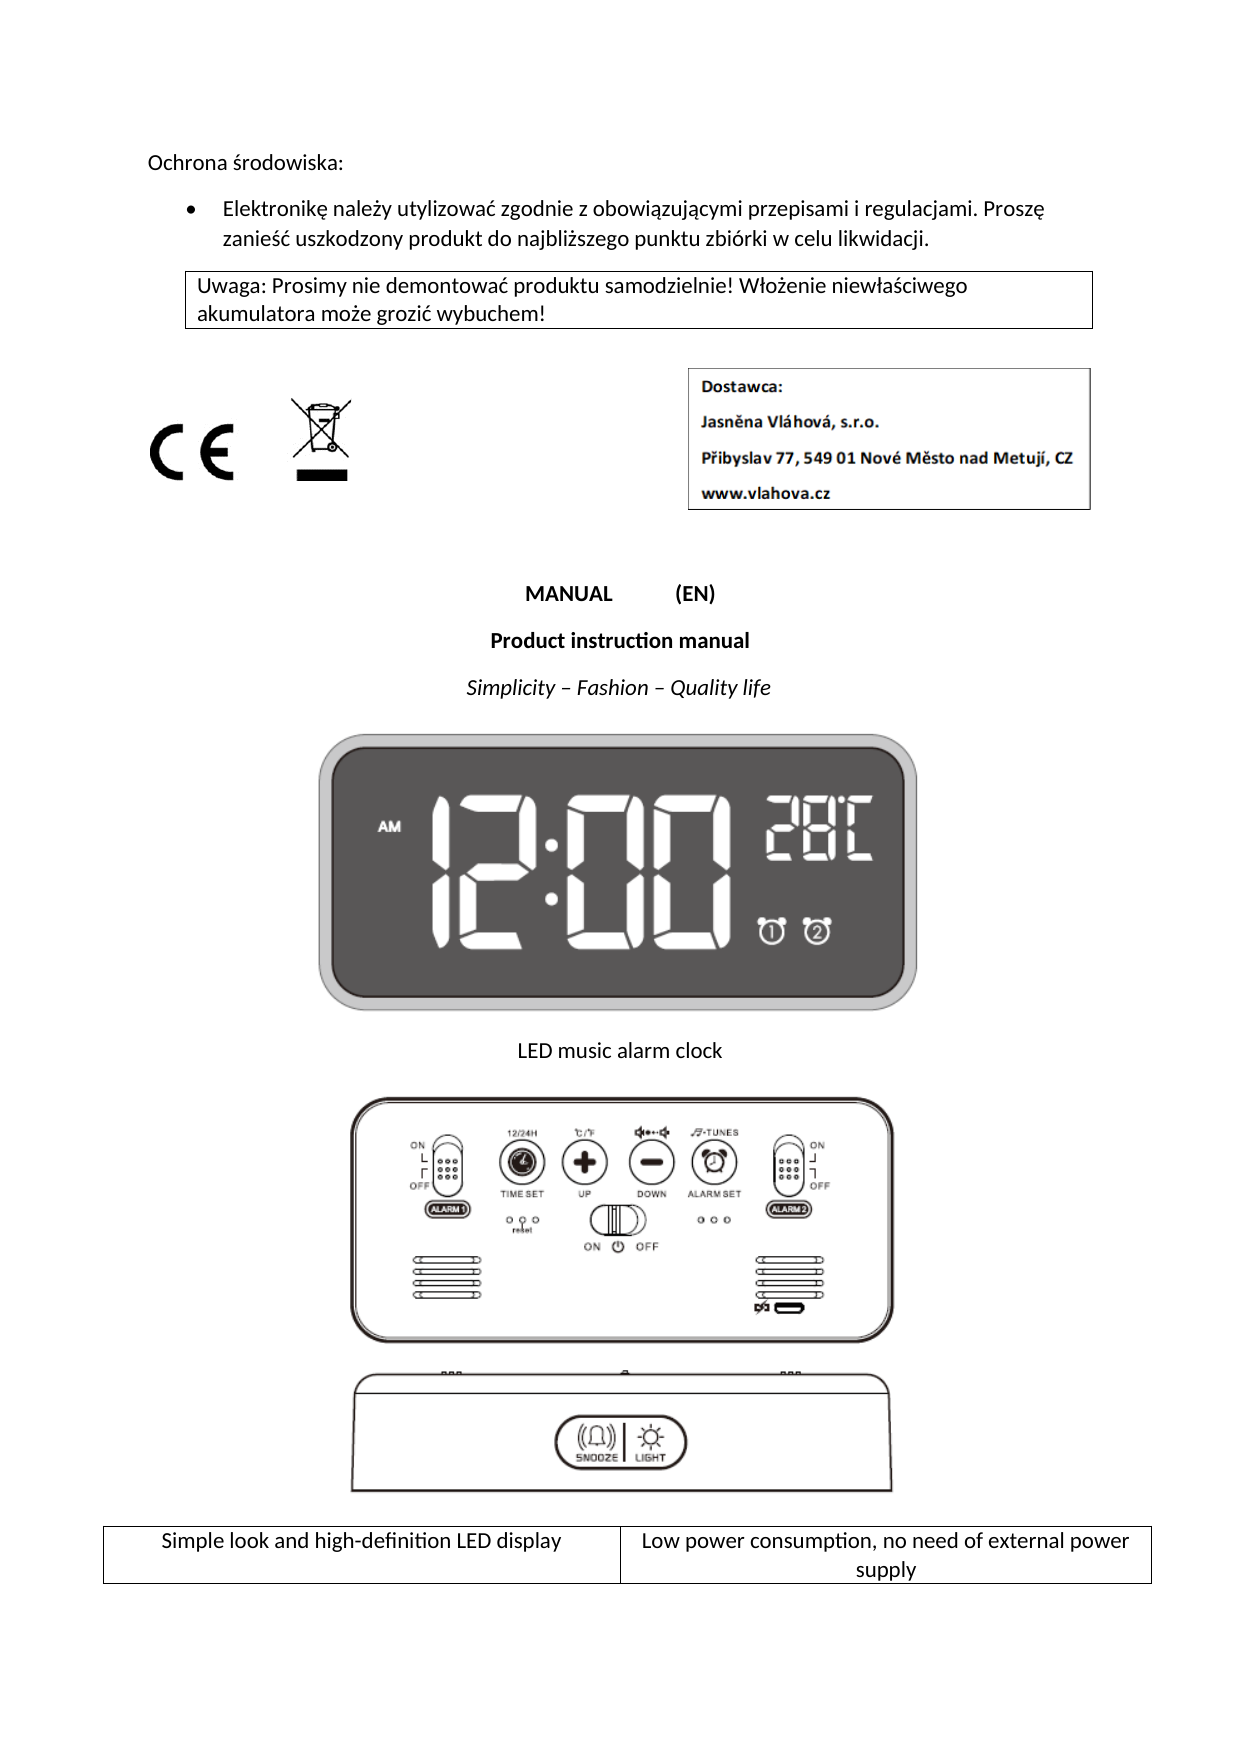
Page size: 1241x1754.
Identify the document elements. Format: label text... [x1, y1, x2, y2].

text Product instruction manual [148, 626, 1093, 654]
picture [688, 368, 1095, 514]
table_header Low power consumption, no need of external power supply [621, 1527, 1151, 1583]
list Elektronikę należy utylizować zgodnie z obowiązującymi przepisami i regulacjami. Proszę zanieść uszkodzony produkt do najbliższego punktu zbiórki w celu likwidacji. [185, 194, 1093, 252]
picture [339, 1083, 901, 1507]
text MANUAL (EN) [148, 579, 1093, 607]
picture [315, 719, 925, 1018]
table_header Simple look and high-definition LED display [104, 1527, 620, 1583]
text LED music alarm clock [148, 1036, 1093, 1064]
text Simplicity – Fashion – Quality life [148, 673, 1093, 701]
text Ochrona środowiska: [148, 148, 1093, 176]
picture [150, 398, 352, 481]
table_header Uwaga: Prosimy nie demontować produktu samodzielnie! Włożenie niewłaściwego akumulatora może grozić wybuchem! [186, 272, 1092, 328]
